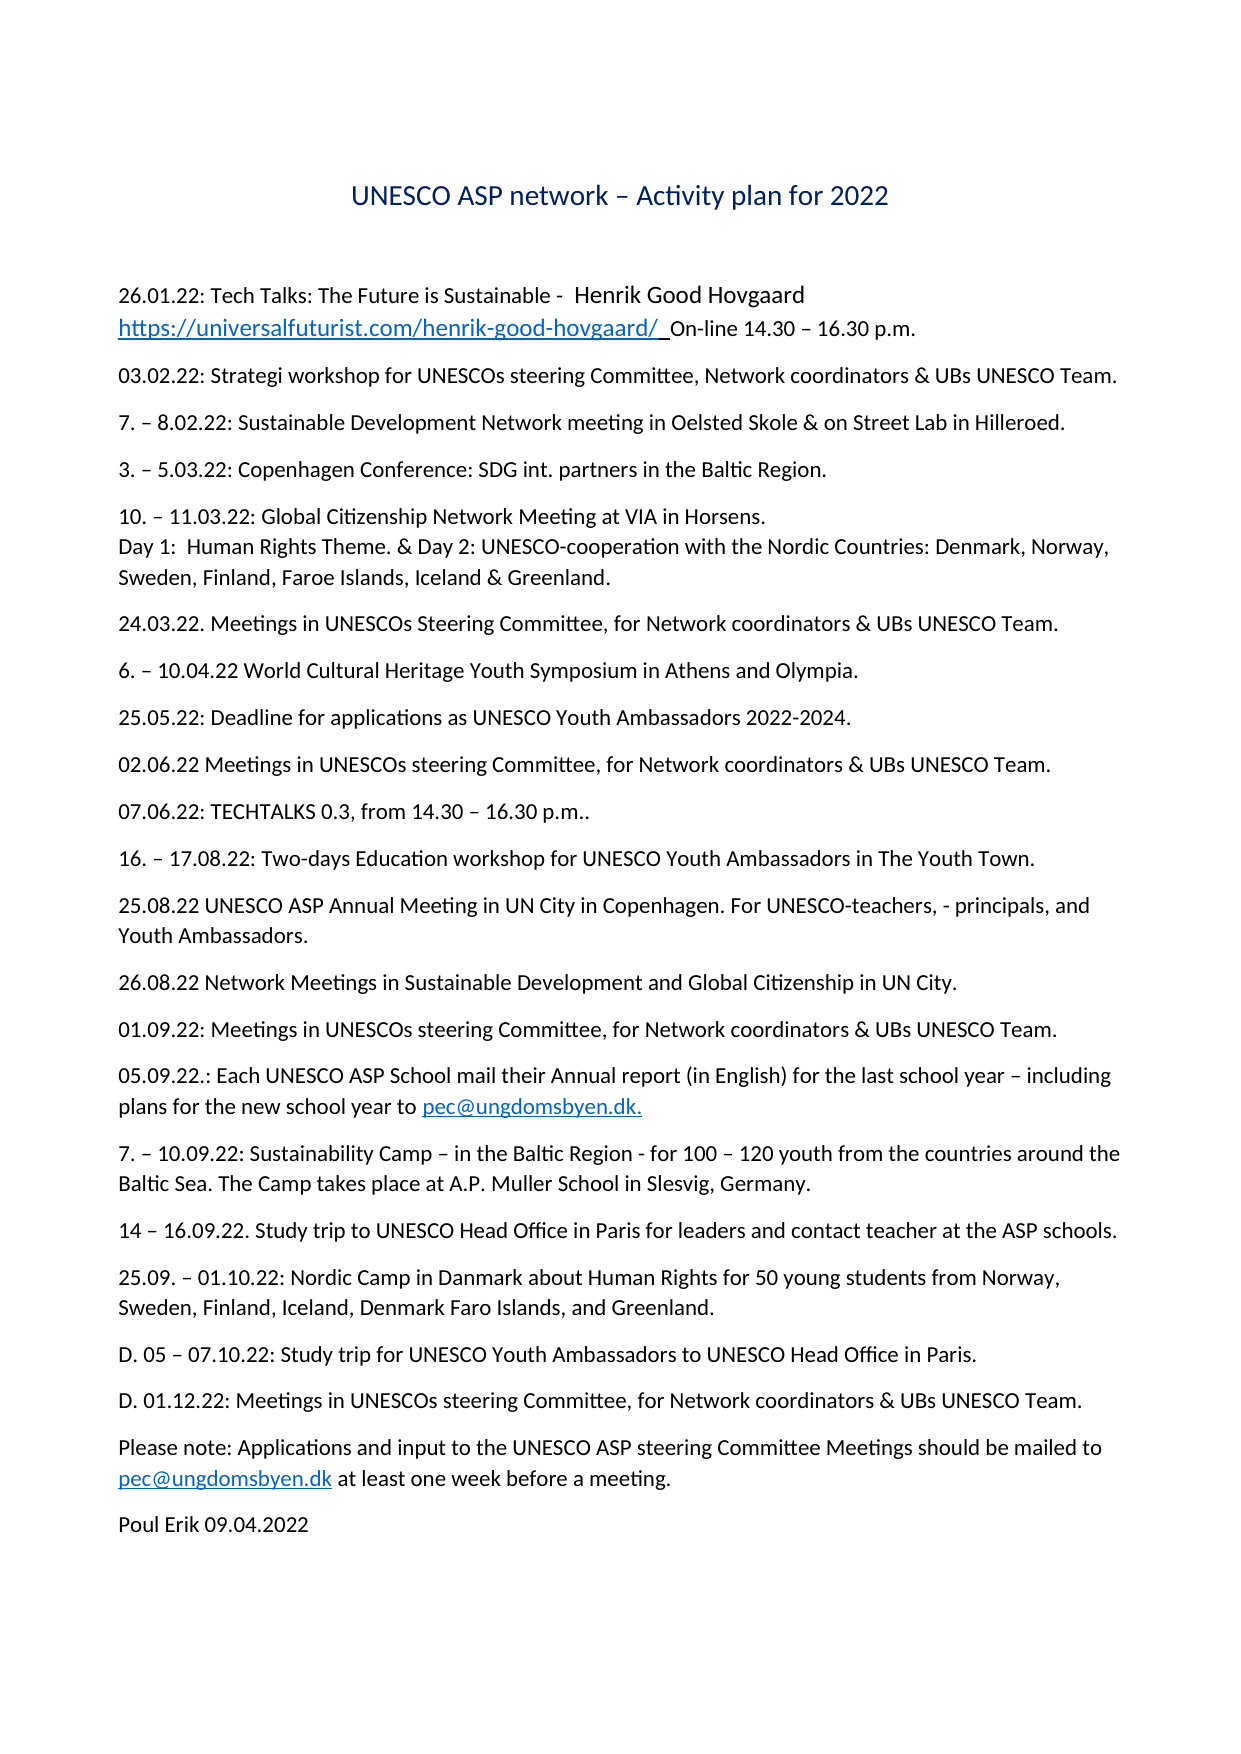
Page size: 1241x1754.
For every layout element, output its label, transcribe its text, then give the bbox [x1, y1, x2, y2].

text 26.08.22 Network Meetings in Sustainable Development and Global Citizenship in UN City. [118, 968, 1122, 996]
text Poul Erik 09.04.2022 [118, 1511, 1122, 1539]
text 26.01.22: Tech Talks: The Future is Sustainable - Henrik Good Hovgaard https://universalfuturist.com/henrik-good-hovgaard/ On-line 14.30 – 16.30 p.m. [118, 279, 1122, 343]
text 10. – 11.03.22: Global Citizenship Network Meeting at VIA in Horsens. Day 1: Human Rights Theme. & Day 2: UNESCO-cooperation with the Nordic Countries: Denmark, Norway, Sweden, Finland, Faroe Islands, Iceland & Greenland. [118, 502, 1122, 591]
text 03.02.22: Strategi workshop for UNESCOs steering Committee, Network coordinators & UBs UNESCO Team. [118, 362, 1122, 390]
text 02.06.22 Meetings in UNESCOs steering Committee, for Network coordinators & UBs UNESCO Team. [118, 750, 1122, 778]
text 7. – 10.09.22: Sustainability Camp – in the Baltic Region - for 100 – 120 youth from the countries around the Baltic Sea. The Camp takes place at A.P. Muller School in Slesvig, Germany. [118, 1139, 1122, 1197]
text 07.06.22: TECHTALKS 0.3, from 14.30 – 16.30 p.m.. [118, 797, 1122, 825]
text D. 05 – 07.10.22: Study trip for UNESCO Youth Ambassadors to UNESCO Head Office in Paris. [118, 1340, 1122, 1368]
text Please note: Applications and input to the UNESCO ASP steering Committee Meetings should be mailed to pec@ungdomsbyen.dk at least one week before a meeting. [118, 1433, 1122, 1492]
text 14 – 16.09.22. Study trip to UNESCO Head Office in Paris for leaders and contact teacher at the ASP schools. [118, 1216, 1122, 1244]
text 25.09. – 01.10.22: Nordic Camp in Danmark about Human Rights for 50 young students from Norway, Sweden, Finland, Iceland, Denmark Faro Islands, and Greenland. [118, 1263, 1122, 1321]
text UNESCO ASP network – Activity plan for 2022 [118, 177, 1122, 213]
text 25.05.22: Deadline for applications as UNESCO Youth Ambassadors 2022-2024. [118, 703, 1122, 731]
text D. 01.12.22: Meetings in UNESCOs steering Committee, for Network coordinators & UBs UNESCO Team. [118, 1387, 1122, 1415]
text 24.03.22. Meetings in UNESCOs Steering Committee, for Network coordinators & UBs UNESCO Team. [118, 609, 1122, 638]
text 01.09.22: Meetings in UNESCOs steering Committee, for Network coordinators & UBs UNESCO Team. [118, 1015, 1122, 1043]
text 7. – 8.02.22: Sustainable Development Network meeting in Oelsted Skole & on Street Lab in Hilleroed. [118, 408, 1122, 437]
text 3. – 5.03.22: Copenhagen Conference: SDG int. partners in the Baltic Region. [118, 455, 1122, 483]
text 05.09.22.: Each UNESCO ASP School mail their Annual report (in English) for the last school year – including plans for the new school year to pec@ungdomsbyen.dk. [118, 1062, 1122, 1120]
text 16. – 17.08.22: Two-days Education workshop for UNESCO Youth Ambassadors in The Youth Town. [118, 844, 1122, 872]
text 6. – 10.04.22 World Cultural Heritage Youth Symposium in Athens and Olympia. [118, 656, 1122, 684]
text 25.08.22 UNESCO ASP Annual Meeting in UN City in Copenhagen. For UNESCO-teachers, - principals, and Youth Ambassadors. [118, 891, 1122, 949]
